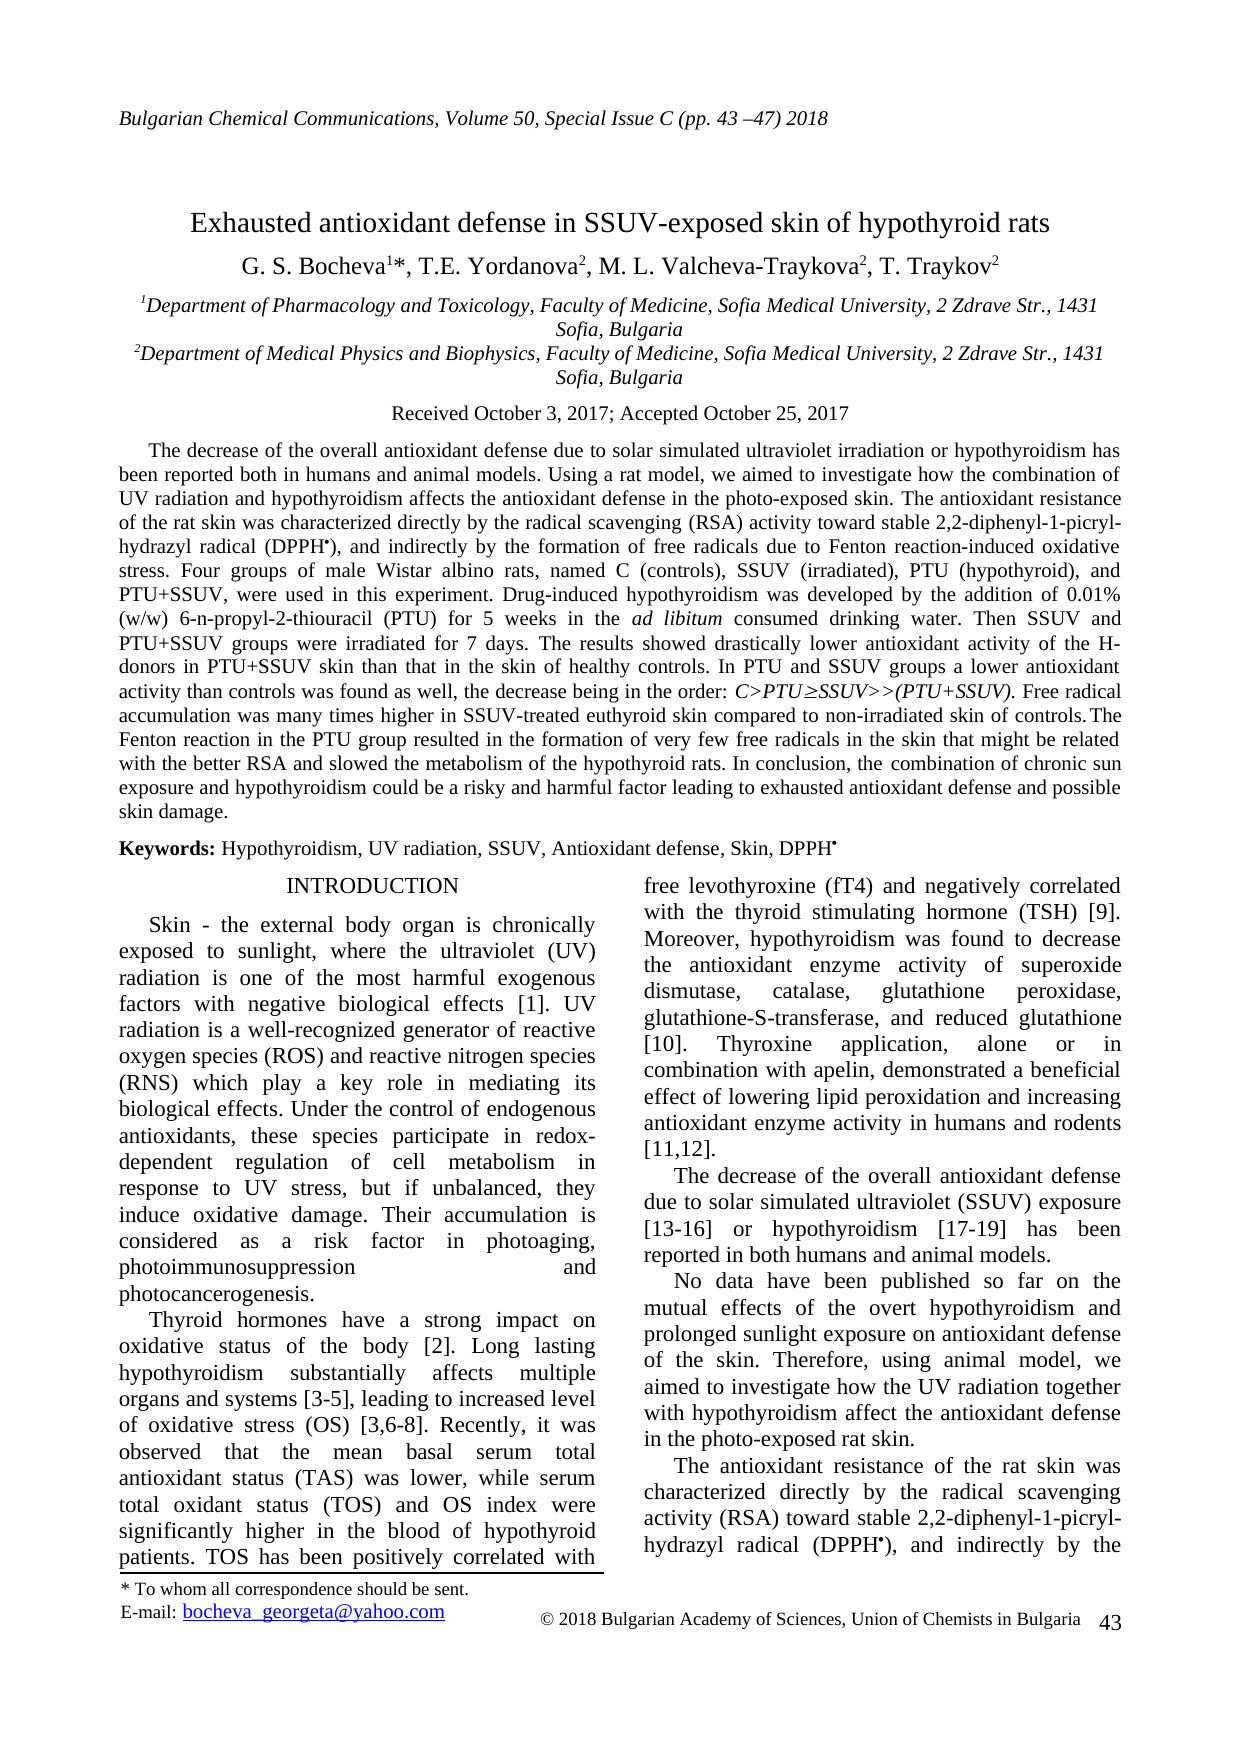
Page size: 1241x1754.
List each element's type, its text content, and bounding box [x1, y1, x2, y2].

text Exhausted antioxidant defense in SSUV-exposed skin of hypothyroid rats [118, 205, 1122, 239]
text No data have been published so far on the mutual effects of the overt hypothyroidism and prolonged sunlight exposure on antioxidant defense of the skin. Therefore, using animal model, we aimed to investigate how the UV radiation together with hypothyroidism affect the antioxidant defense in the photo-exposed rat skin. [644, 1267, 1122, 1452]
text 1Department of Pharmacology and Toxicology, Faculty of Medicine, Sofia Medical University, 2 Zdrave Str., 1431 Sofia, Bulgaria [118, 293, 1122, 341]
text Thyroid hormones have a strong impact on oxidative status of the body [2]. Long lasting hypothyroidism substantially affects multiple organs and systems [3-5], leading to increased level of oxidative stress (OS) [3,6-8]. Recently, it was observed that the mean basal serum total antioxidant status (TAS) was lower, while serum total oxidant status (TOS) and OS index were significantly higher in the blood of hypothyroid patients. TOS has been positively correlated with free levothyroxine (fT4) and negatively correlated with the thyroid stimulating hormone (TSH) [9]. Moreover, hypothyroidism was found to decrease the antioxidant enzyme activity of superoxide dismutase, catalase, glutathione peroxidase, glutathione-S-transferase, and reduced glutathione [10]. Thyroxine application, alone or in combination with apelin, demonstrated a beneficial effect of lowering lipid peroxidation and increasing antioxidant enzyme activity in humans and rodents [11,12]. [118, 1306, 596, 1570]
text Thyroid hormones have a strong impact on oxidative status of the body [2]. Long lasting hypothyroidism substantially affects multiple organs and systems [3-5], leading to increased level of oxidative stress (OS) [3,6-8]. Recently, it was observed that the mean basal serum total antioxidant status (TAS) was lower, while serum total oxidant status (TOS) and OS index were significantly higher in the blood of hypothyroid patients. TOS has been positively correlated with free levothyroxine (fT4) and negatively correlated with the thyroid stimulating hormone (TSH) [9]. Moreover, hypothyroidism was found to decrease the antioxidant enzyme activity of superoxide dismutase, catalase, glutathione peroxidase, glutathione-S-transferase, and reduced glutathione [10]. Thyroxine application, alone or in combination with apelin, demonstrated a beneficial effect of lowering lipid peroxidation and increasing antioxidant enzyme activity in humans and rodents [11,12]. [644, 872, 1122, 1162]
text 2Department of Medical Physics and Biophysics, Faculty of Medicine, Sofia Medical University, 2 Zdrave Str., 1431 Sofia, Bulgaria [118, 341, 1122, 389]
text Received October 3, 2017; Accepted October 25, 2017 [118, 401, 1122, 425]
text Keywords: Hypothyroidism, UV radiation, SSUV, Antioxidant defense, Skin, DPPH [118, 835, 1122, 859]
text Skin - the external body organ is chronically exposed to sunlight, where the ultraviolet (UV) radiation is one of the most harmful exogenous factors with negative biological effects [1]. UV radiation is a well-recognized generator of reactive oxygen species (ROS) and reactive nitrogen species (RNS) which play a key role in mediating its biological effects. Under the control of endogenous antioxidants, these species participate in redox-dependent regulation of cell metabolism in response to UV stress, but if unbalanced, they induce oxidative damage. Their accumulation is considered as a risk factor in photoaging, photoimmunosuppression and photocancerogenesis. [118, 985, 596, 1306]
text * To whom all correspondence should be sent. [120, 1576, 604, 1599]
text The decrease of the overall antioxidant defense due to solar simulated ultraviolet irradiation or hypothyroidism has been reported both in humans and animal models. Using a rat model, we aimed to investigate how the combination of UV radiation and hypothyroidism affects the antioxidant defense in the photo-exposed skin. The antioxidant resistance of the rat skin was characterized directly by the radical scavenging (RSA) activity toward stable 2,2-diphenyl-1-picryl-hydrazyl radical (DPPH), and indirectly by the formation of free radicals due to Fenton reaction-induced oxidative stress. Four groups of male Wistar albino rats, named C (controls), SSUV (irradiated), PTU (hypothyroid), and PTU+SSUV, were used in this experiment. Drug-induced hypothyroidism was developed by the addition of 0.01% (w/w) 6-n-propyl-2-thiouracil (PTU) for 5 weeks in the ad libitum consumed drinking water. Then SSUV and PTU+SSUV groups were irradiated for 7 days. The results showed drastically lower antioxidant activity of the H-donors in PTU+SSUV skin than that in the skin of healthy controls. In PTU and SSUV groups a lower antioxidant activity than controls was found as well, the decrease being in the order: C>PTUSSUV>>(PTU+SSUV). Free radical accumulation was many times higher in SSUV-treated euthyroid skin compared to non-irradiated skin of controls.The Fenton reaction in the PTU group resulted in the formation of very few free radicals in the skin that might be related with the better RSA and slowed the metabolism of the hypothyroid rats. In conclusion, the combination of chronic sun exposure and hypothyroidism could be a risky and harmful factor leading to exhausted antioxidant defense and possible skin damage. [118, 438, 1122, 823]
text G. S. Bocheva1*, T.E. Yordanova2, M. L. Valcheva-Traykova2, T. Traykov2 [118, 251, 1122, 280]
text E-mail: bocheva_georgeta@yahoo.com [120, 1599, 604, 1623]
text The decrease of the overall antioxidant defense due to solar simulated ultraviolet (SSUV) exposure [13-16] or hypothyroidism [17-19] has been reported in both humans and animal models. [644, 1162, 1122, 1267]
text INTRODUCTION [118, 872, 596, 898]
text © 2018 Bulgarian Academy of Sciences, Union of Chemists in Bulgaria [491, 1608, 1081, 1629]
